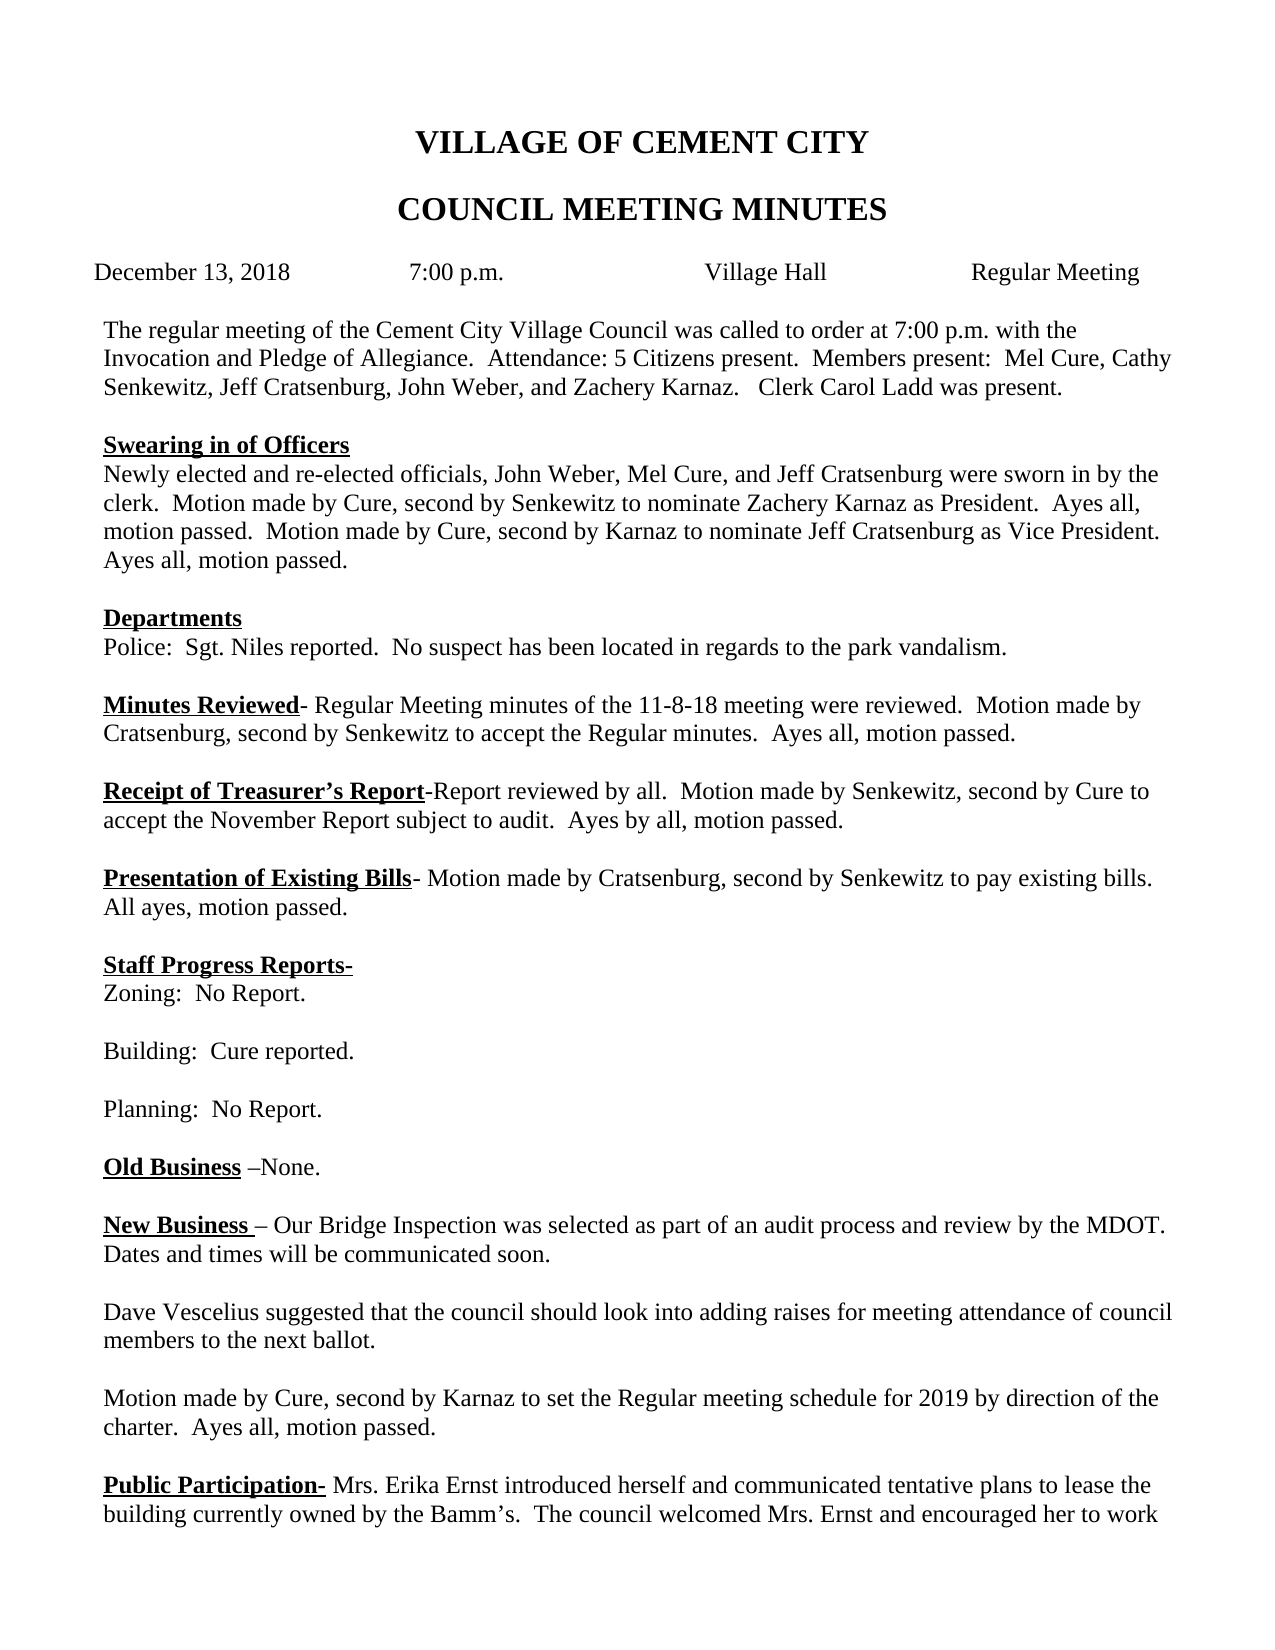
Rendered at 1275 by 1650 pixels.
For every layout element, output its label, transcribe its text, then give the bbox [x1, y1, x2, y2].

text Receipt of Treasurer’s Report-Report reviewed by all. Motion made by Senkewitz, second by Cure to accept the November Report subject to audit. Ayes by all, motion passed. [103, 776, 1181, 834]
text Building: Cure reported. [103, 1036, 1181, 1065]
text Old Business –None. [103, 1152, 1181, 1181]
text Departments Police: Sgt. Niles reported. No suspect has been located in regards to the park vandalism. [103, 603, 1181, 661]
text Presentation of Existing Bills- Motion made by Cratsenburg, second by Senkewitz to pay existing bills. All ayes, motion passed. [103, 863, 1181, 921]
text December 13, 2018 7:00 p.m. Village Hall Regular Meeting [94, 257, 1181, 286]
text Planning: No Report. [103, 1094, 1181, 1123]
text Staff Progress Reports- Zoning: No Report. [103, 950, 1181, 1007]
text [103, 1470, 1181, 1528]
text Council Meeting Minutes [103, 189, 1181, 228]
text Dave Vescelius suggested that the council should look into adding raises for meeting attendance of council members to the next ballot. [103, 1297, 1181, 1354]
text Motion made by Cure, second by Karnaz to set the Regular meeting schedule for 2019 by direction of the charter. Ayes all, motion passed. [103, 1383, 1181, 1441]
text New Business – Our Bridge Inspection was selected as part of an audit process and review by the MDOT. Dates and times will be communicated soon. [103, 1210, 1181, 1268]
text Swearing in of Officers Newly elected and re-elected officials, John Weber, Mel Cure, and Jeff Cratsenburg were sworn in by the clerk. Motion made by Cure, second by Senkewitz to nominate Zachery Karnaz as President. Ayes all, motion passed. Motion made by Cure, second by Karnaz to nominate Jeff Cratsenburg as Vice President. Ayes all, motion passed. [103, 430, 1181, 574]
text Minutes Reviewed- Regular Meeting minutes of the 11-8-18 meeting were reviewed. Motion made by Cratsenburg, second by Senkewitz to accept the Regular minutes. Ayes all, motion passed. [103, 690, 1181, 747]
text The regular meeting of the Cement City Village Council was called to order at 7:00 p.m. with the Invocation and Pledge of Allegiance. Attendance: 5 Citizens present. Members present: Mel Cure, Cathy Senkewitz, Jeff Cratsenburg, John Weber, and Zachery Karnaz. Clerk Carol Ladd was present. [103, 315, 1181, 401]
text Village of Cement City [103, 122, 1181, 160]
